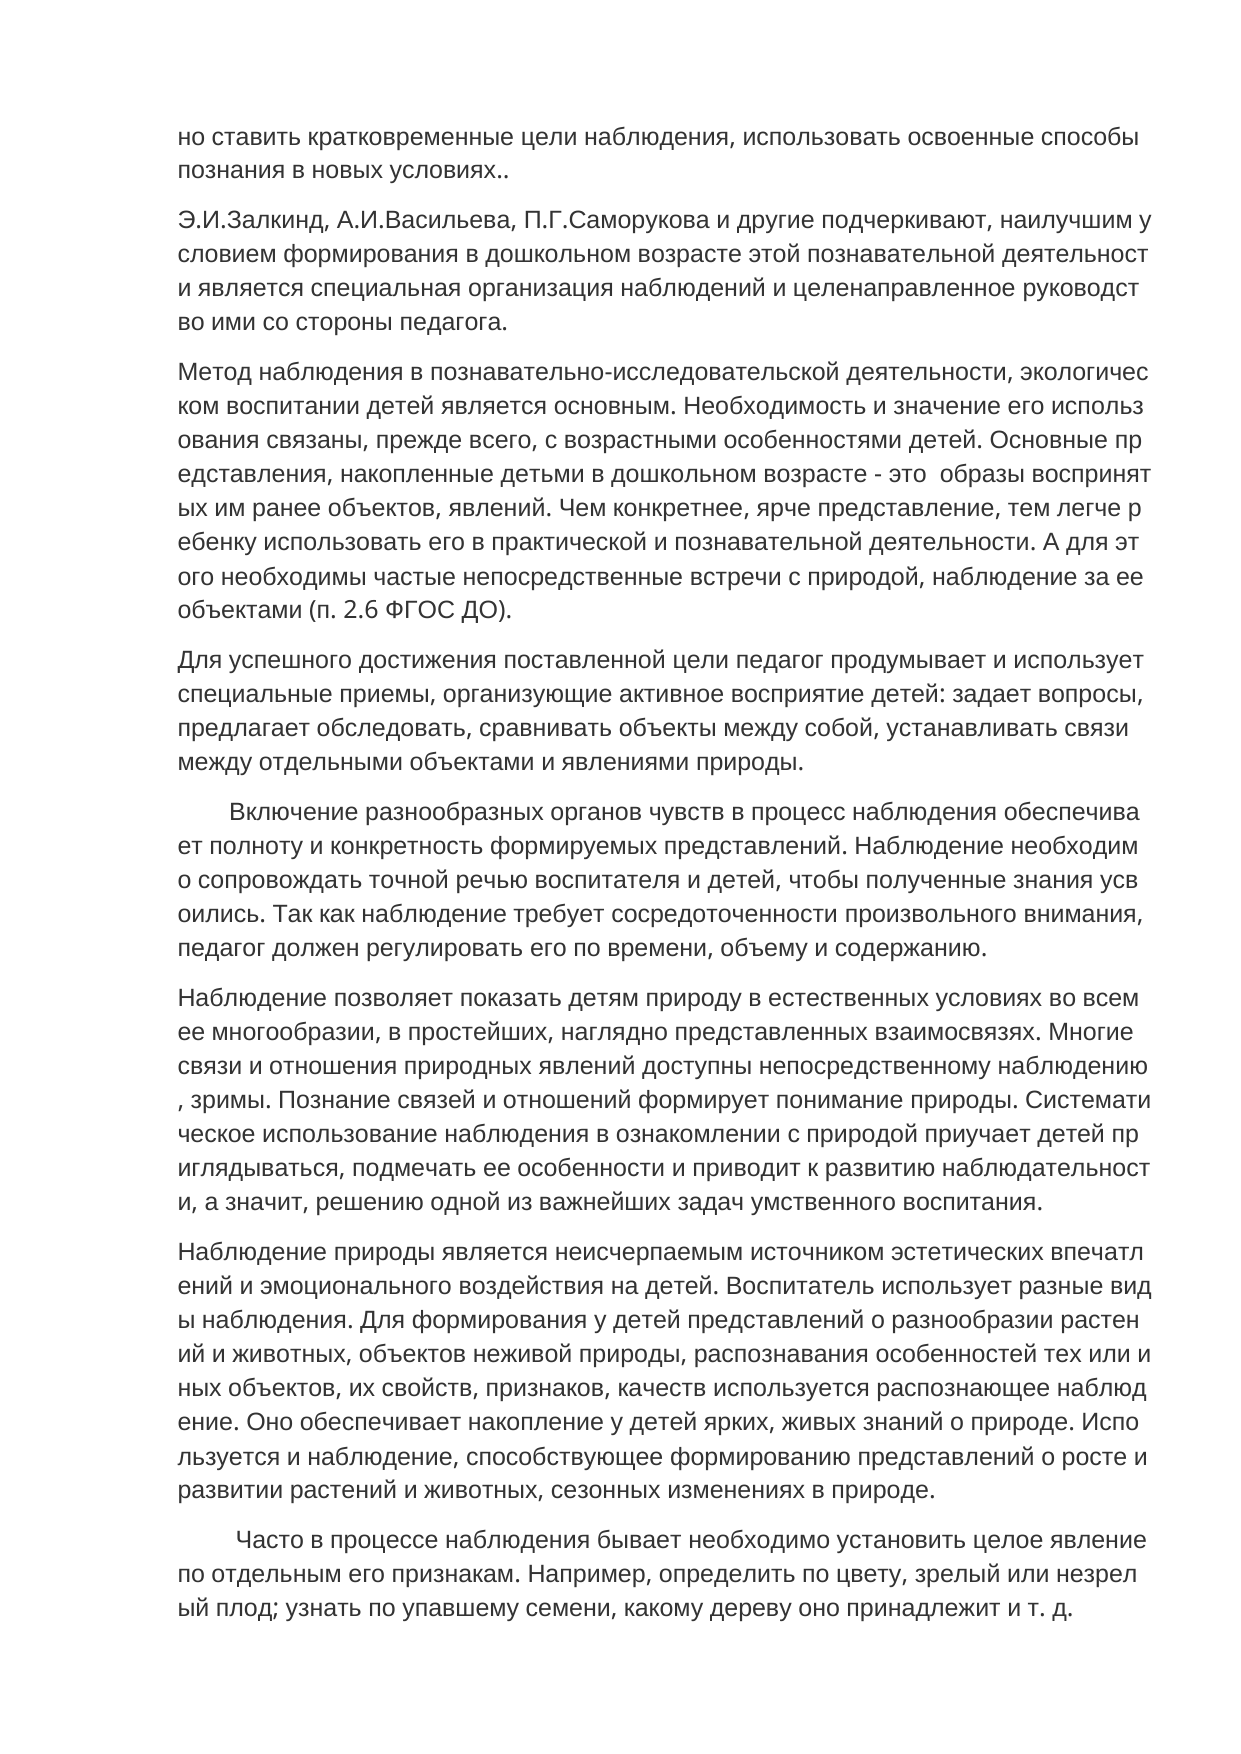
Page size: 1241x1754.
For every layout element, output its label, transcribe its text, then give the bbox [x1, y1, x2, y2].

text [177, 118, 1152, 186]
text Э.И.Залкинд, А.И.Васильева, П.Г.Саморукова и другие подчеркивают, наилучшим условием формирования в дошкольном возрасте этой познавательной деятельности является специальная организация наблюдений и целенаправленное руководство ими со стороны педагога. [177, 202, 1152, 338]
text Включение разнообразных органов чувств в процесс наблюдения обеспечивает полноту и конкретность формируемых представлений. Наблюдение необходимо сопровождать точной речью воспитателя и детей, чтобы полученные знания усвоились. Так как наблюдение требует сосредоточенности произвольного внимания, педагог должен регулировать его по времени, объему и содержанию. [177, 794, 1152, 964]
text Метод наблюдения в познавательно-исследовательской деятельности, экологическом воспитании детей является основным. Необходимость и значение его использования связаны, прежде всего, с возрастными особенностями детей. Основные представления, накопленные детьми в дошкольном возрасте - это образы воспринятых им ранее объектов, явлений. Чем конкретнее, ярче представление, тем легче ребенку использовать его в практической и познавательной деятельности. А для этого необходимы частые непосредственные встречи с природой, наблюдение за ее объектами (п. 2.6 ФГОС ДО). [177, 354, 1152, 626]
text Часто в процессе наблюдения бывает необходимо установить целое явление по отдельным его признакам. Например, определить по цвету, зрелый или незрелый плод; узнать по упавшему семени, какому дереву оно принадлежит и т. д. [177, 1522, 1152, 1624]
text Для успешного достижения поставленной цели педагог продумывает и использует специальные приемы, организующие активное восприятие детей: задает вопросы, предлагает обследовать, сравнивать объекты между собой, устанавливать связи между отдельными объектами и явлениями природы. [177, 642, 1152, 778]
text Наблюдение позволяет показать детям природу в естественных условиях во всем ее многообразии, в простейших, наглядно представленных взаимосвязях. Многие связи и отношения природных явлений доступны непосредственному наблюдению, зримы. Познание связей и отношений формирует понимание природы. Систематическое использование наблюдения в ознакомлении с природой приучает детей приглядываться, подмечать ее особенности и приводит к развитию наблюдательности, а значит, решению одной из важнейших задач умственного воспитания. [177, 980, 1152, 1218]
text Наблюдение природы является неисчерпаемым источником эстетических впечатлений и эмоционального воздействия на детей. Воспитатель использует разные виды наблюдения. Для формирования у детей представлений о разнообразии растений и животных, объектов неживой природы, распознавания особенностей тех или иных объектов, их свойств, признаков, качеств используется распознающее наблюдение. Оно обеспечивает накопление у детей ярких, живых знаний о природе. Используется и наблюдение, способствующее формированию представлений о росте и развитии растений и животных, сезонных изменениях в природе. [177, 1234, 1152, 1506]
